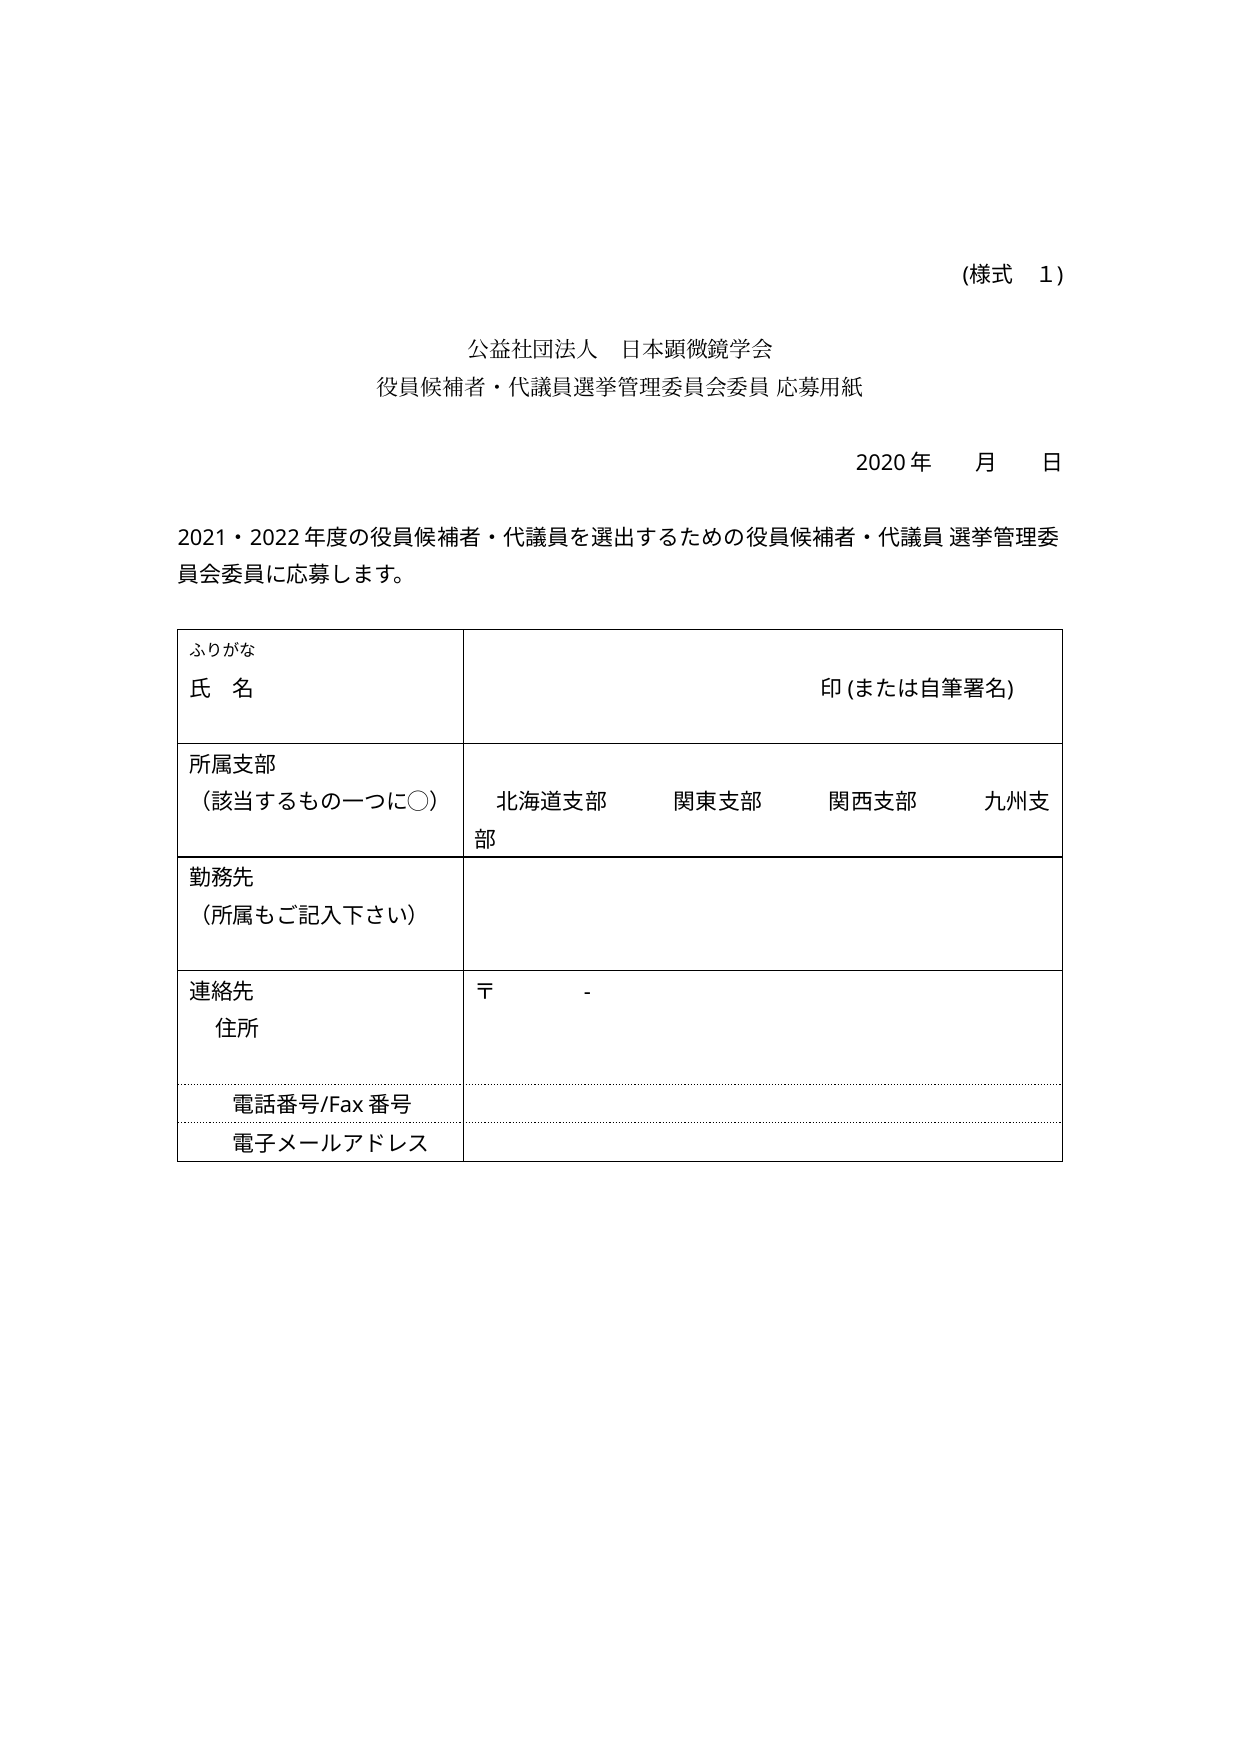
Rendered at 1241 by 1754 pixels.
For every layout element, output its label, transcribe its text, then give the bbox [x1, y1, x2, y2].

table_cell 所属支部 （該当するもの一つに◯） [178, 744, 463, 856]
table_cell 電話番号/Fax番号 [178, 1084, 463, 1122]
table_cell [464, 858, 1062, 970]
text 2020年 月 日 [177, 442, 1063, 479]
table_header ふりがな 氏 名 [178, 630, 463, 743]
table_cell 電子メールアドレス [178, 1122, 463, 1161]
table_cell 勤務先 （所属もご記入下さい） [178, 858, 463, 970]
text (様式 １) [177, 254, 1063, 292]
table_header 印 (または自筆署名) [464, 630, 1062, 743]
table_cell 北海道支部 関東支部 関西支部 九州支部 [464, 744, 1062, 856]
text 2021・2022年度の役員候補者・代議員を選出するための役員候補者・代議員 選挙管理委員会委員に応募します。 [177, 517, 1063, 592]
table_cell 連絡先 住所 [178, 971, 463, 1083]
table_cell 〒 - [464, 971, 1062, 1083]
table_cell [464, 1084, 1062, 1122]
text 公益社団法人 日本顕微鏡学会 [177, 329, 1063, 367]
table_cell [464, 1122, 1062, 1161]
text 役員候補者・代議員選挙管理委員会委員 応募用紙 [177, 367, 1063, 404]
